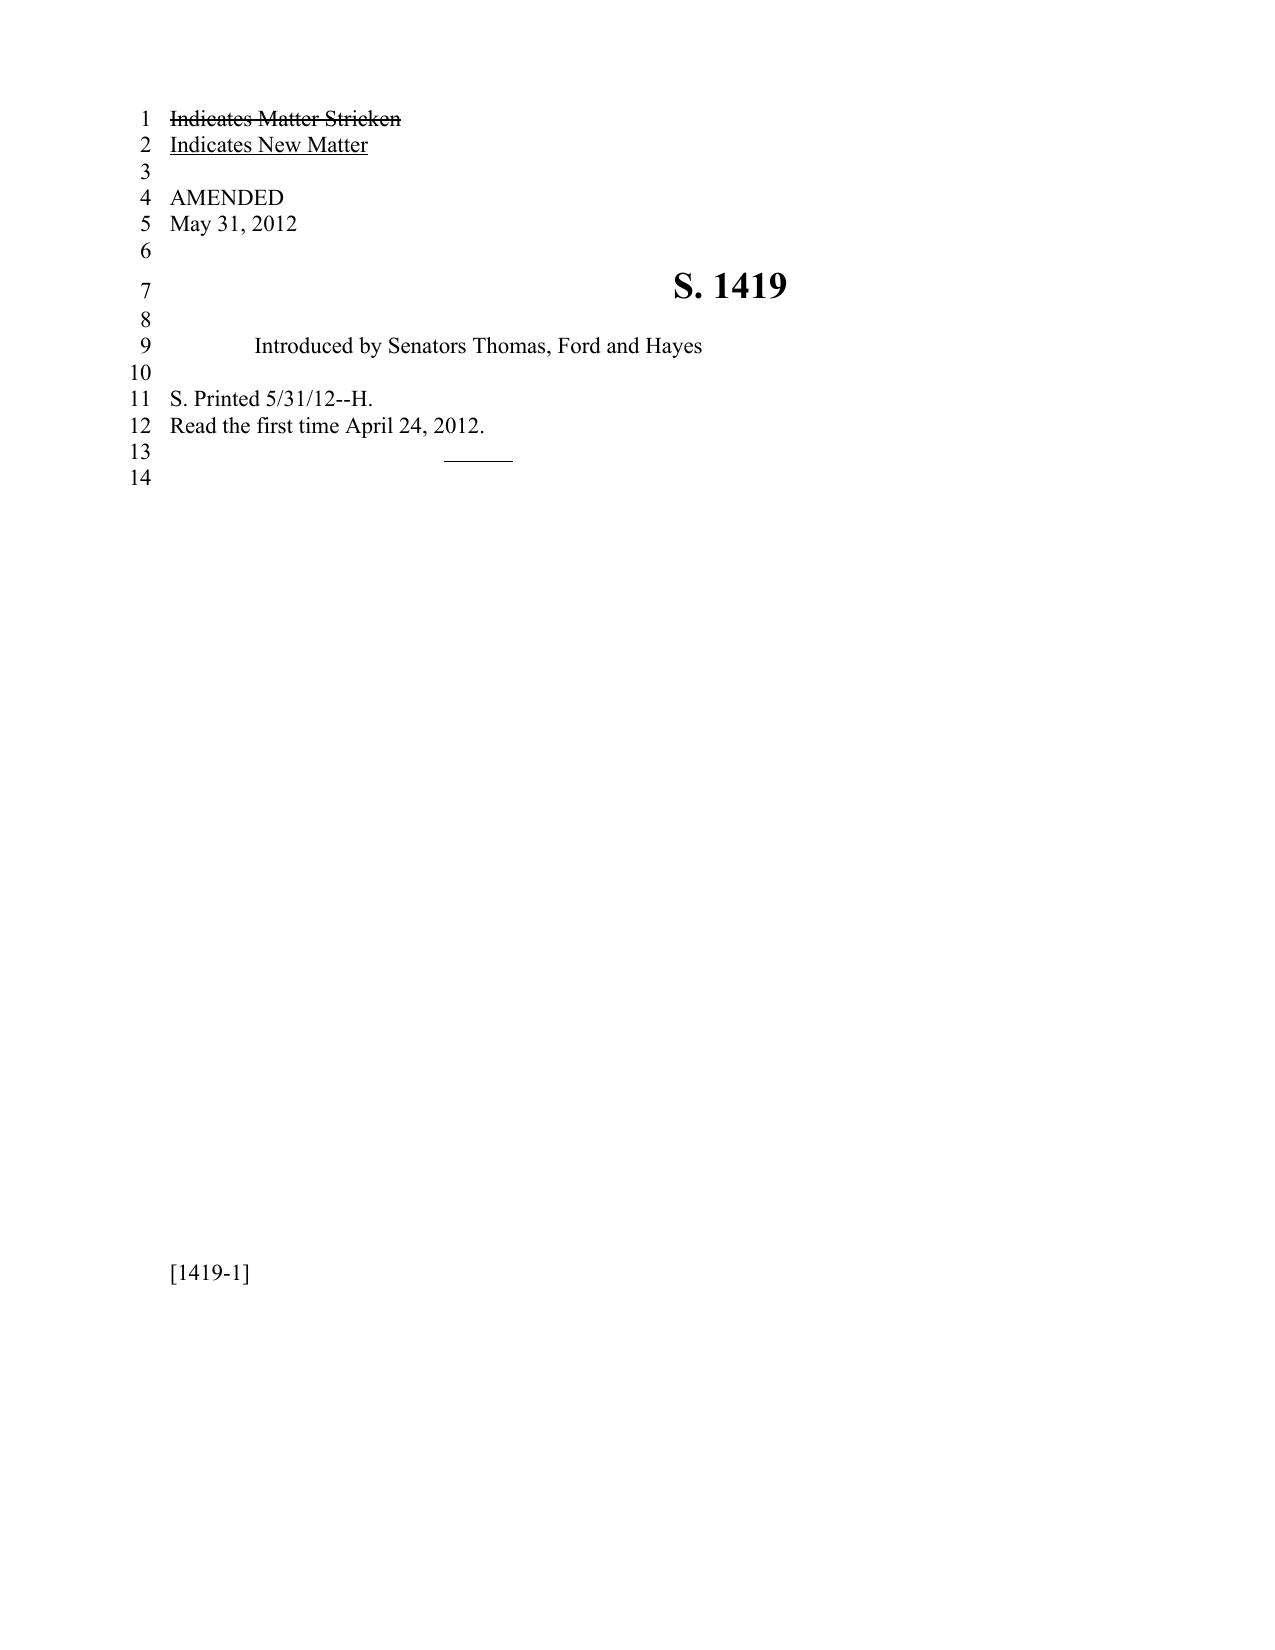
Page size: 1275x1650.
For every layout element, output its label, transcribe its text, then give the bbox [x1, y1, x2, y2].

text Read the first time April 24, 2012. [169, 412, 787, 438]
text AMENDED [169, 184, 787, 210]
text S. Printed 5/31/12--H. [169, 385, 787, 412]
text Indicates Matter Stricken [169, 105, 787, 131]
text S. 1419 [169, 263, 787, 306]
text Indicates New Matter [169, 131, 787, 158]
text Introduced by Senators Thomas, Ford and Hayes [169, 333, 787, 359]
text May 31, 2012 [169, 210, 787, 237]
